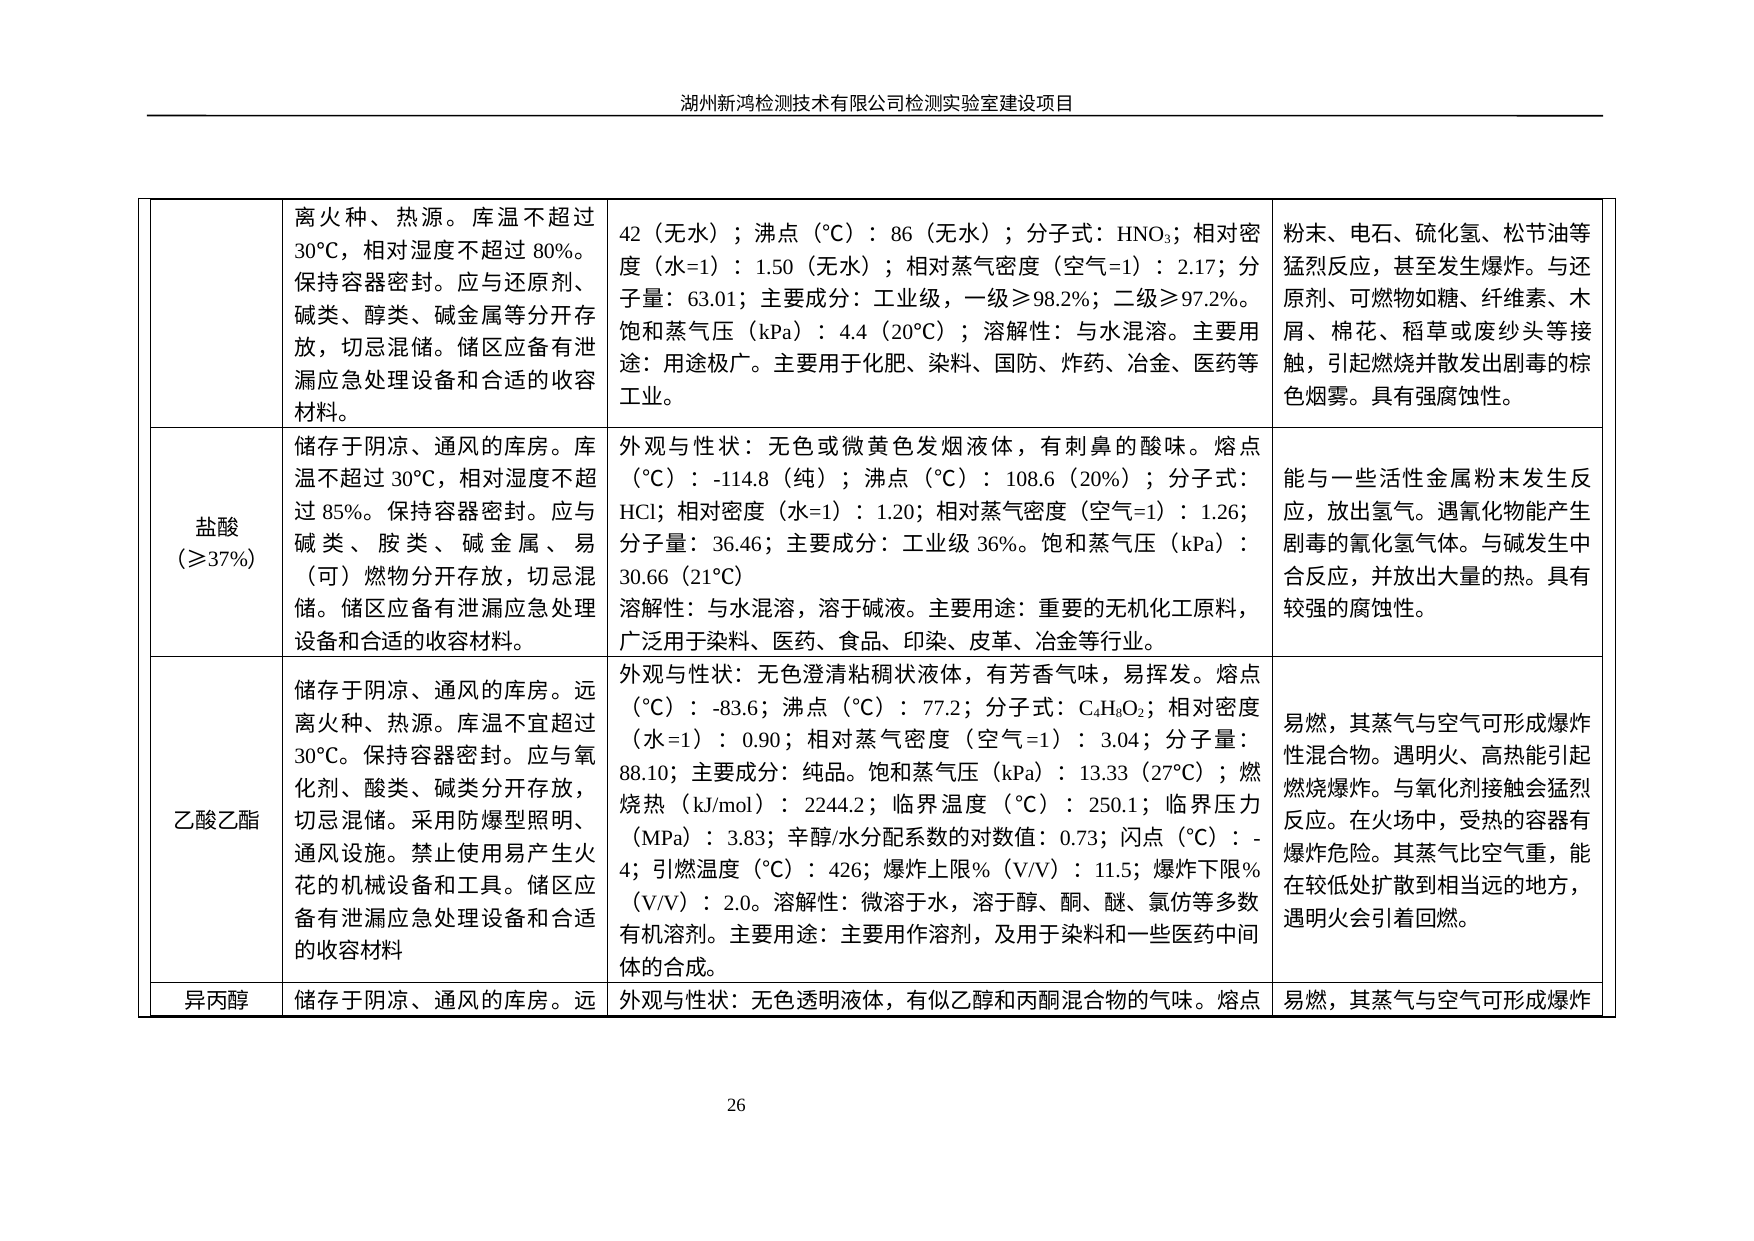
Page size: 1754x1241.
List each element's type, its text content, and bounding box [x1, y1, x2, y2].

table_header 表1-7实验室主要化学试剂理化性质一览表 [283, 657, 607, 982]
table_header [283, 983, 607, 1015]
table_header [151, 983, 282, 1015]
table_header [1273, 983, 1602, 1015]
table_header 表1-7实验室主要化学试剂理化性质一览表 [151, 657, 282, 982]
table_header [608, 200, 1272, 427]
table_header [283, 200, 607, 427]
table_header 表1-7实验室主要化学试剂理化性质一览表 [1273, 657, 1602, 982]
table_header 表1-7实验室主要化学试剂理化性质一览表 [608, 657, 1272, 982]
table_header 表1-7实验室主要化学试剂理化性质一览表 [608, 428, 1272, 656]
table_header 表1-7实验室主要化学试剂理化性质一览表 [1273, 428, 1602, 656]
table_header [1273, 200, 1602, 427]
table_header 表1-7实验室主要化学试剂理化性质一览表 [608, 983, 1195, 1015]
table_header 表1-7实验室主要化学试剂理化性质一览表 [283, 428, 607, 656]
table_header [139, 199, 150, 1016]
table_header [1603, 199, 1615, 1016]
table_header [151, 200, 282, 427]
table_header 表1-7实验室主要化学试剂理化性质一览表 [151, 428, 282, 656]
